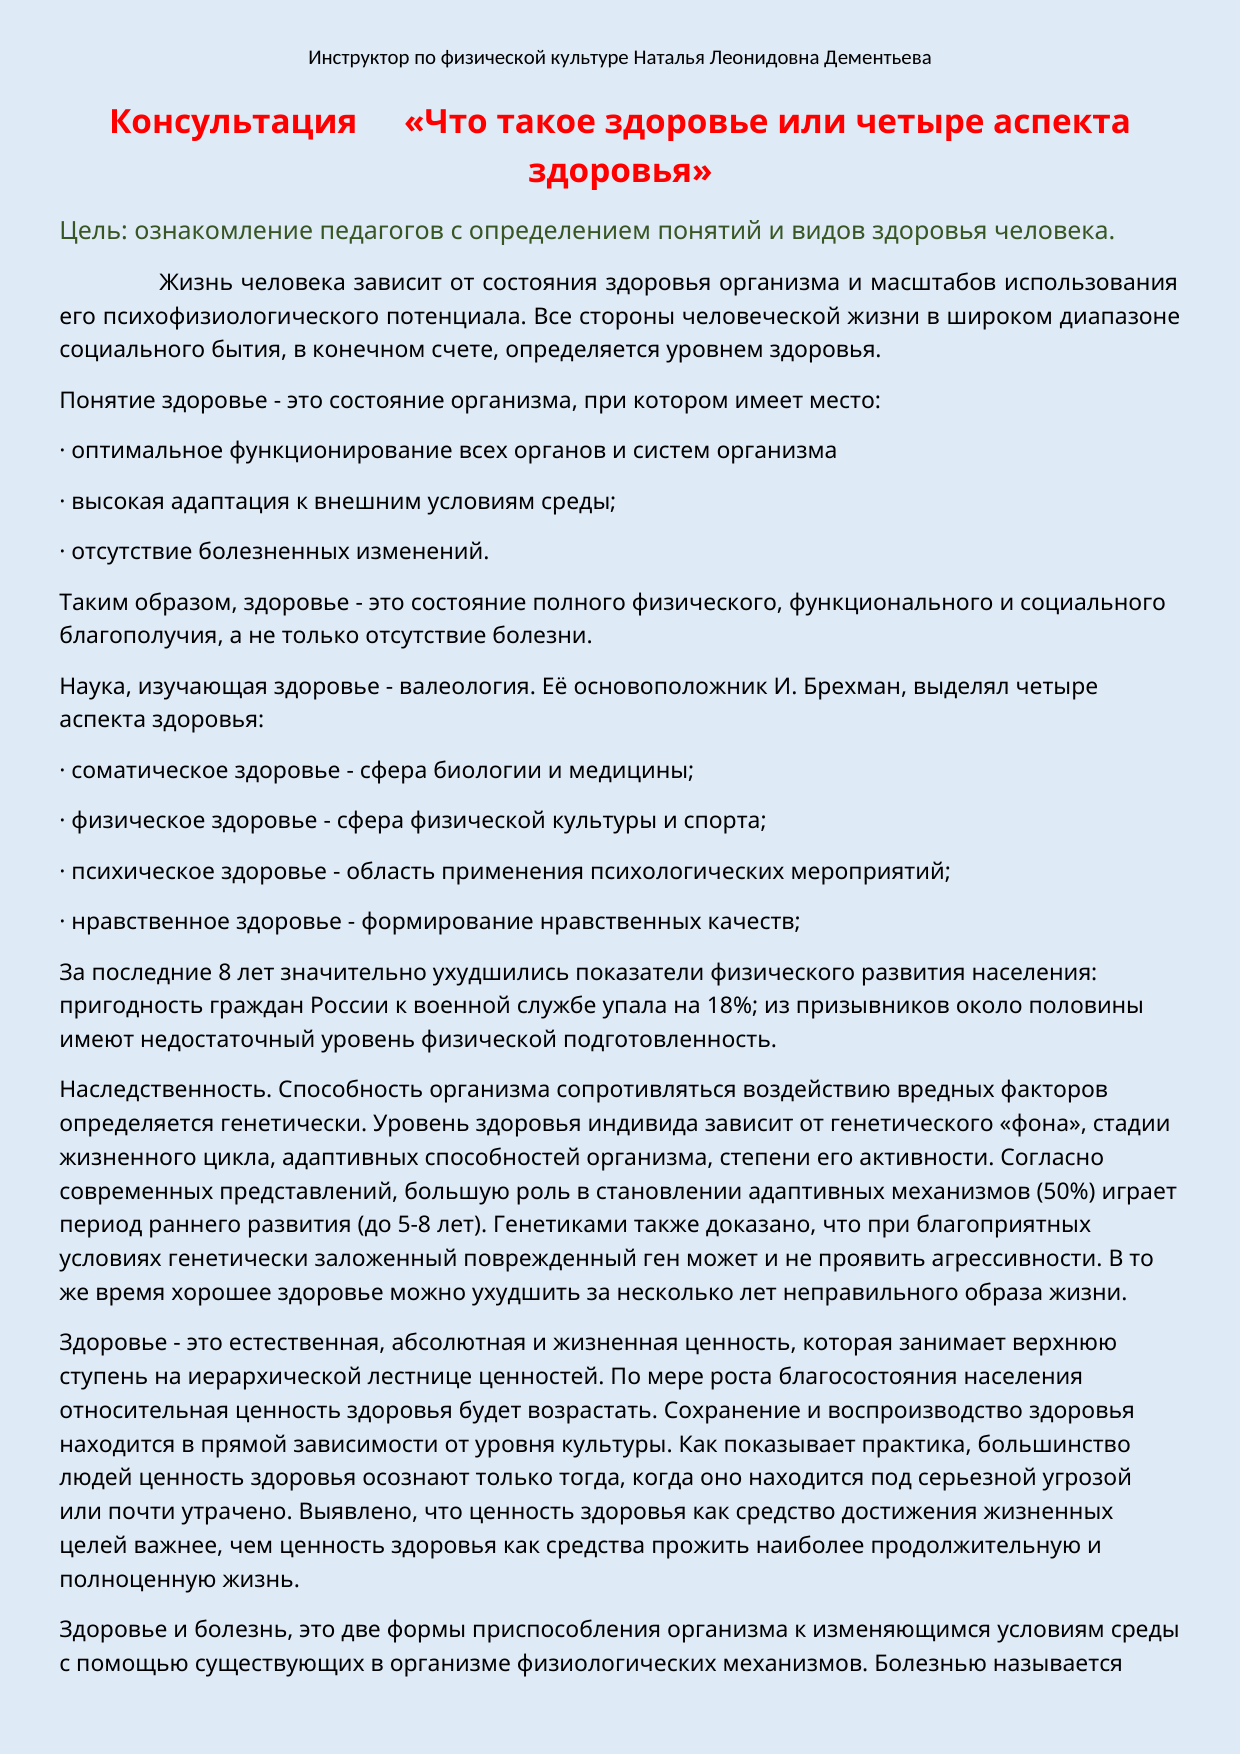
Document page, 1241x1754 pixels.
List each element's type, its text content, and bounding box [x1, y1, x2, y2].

text Цель: ознакомление педагогов с определением понятий и видов здоровья человека. [59, 212, 1181, 246]
text · отсутствие болезненных изменений. [59, 535, 1181, 566]
text Наследственность. Способность организма сопротивляться воздействию вредных факторов определяется генетически. Уровень здоровья индивида зависит от генетического «фона», стадии жизненного цикла, адаптивных способностей организма, степени его активности. Согласно современных представлений, большую роль в становлении адаптивных механизмов (50%) играет период раннего развития (до 5-8 лет). Генетиками также доказано, что при благоприятных условиях генетически заложенный поврежденный ген может и не проявить агрессивности. В то же время хорошее здоровье можно ухудшить за несколько лет неправильного образа жизни. [59, 1073, 1181, 1307]
text · соматическое здоровье - сфера биологии и медицины; [59, 754, 1181, 785]
text Понятие здоровье - это состояние организма, при котором имеет место: [59, 384, 1181, 415]
text · высокая адаптация к внешним условиям среды; [59, 484, 1181, 516]
text Жизнь человека зависит от состояния здоровья организма и масштабов использования его психофизиологического потенциала. Все стороны человеческой жизни в широком диапазоне социального бытия, в конечном счете, определяется уровнем здоровья. [59, 266, 1181, 364]
text За последние 8 лет значительно ухудшились показатели физического развития населения: пригодность граждан России к военной службе упала на 18%; из призывников около половины имеют недостаточный уровень физической подготовленность. [59, 955, 1181, 1054]
text · психическое здоровье - область применения психологических мероприятий; [59, 854, 1181, 886]
text · нравственное здоровье - формирование нравственных качеств; [59, 905, 1181, 936]
text Наука, изучающая здоровье - валеология. Её основоположник И. Брехман, выделял четыре аспекта здоровья: [59, 669, 1181, 734]
text Здоровье - это естественная, абсолютная и жизненная ценность, которая занимает верхнюю ступень на иерархической лестнице ценностей. По мере роста благосостояния населения относительная ценность здоровья будет возрастать. Сохранение и воспроизводство здоровья находится в прямой зависимости от уровня культуры. Как показывает практика, большинство людей ценность здоровья осознают только тогда, когда оно находится под серьезной угрозой или почти утрачено. Выявлено, что ценность здоровья как средство достижения жизненных целей важнее, чем ценность здоровья как средства прожить наиболее продолжительную и полноценную жизнь. [59, 1326, 1181, 1594]
text Таким образом, здоровье - это состояние полного физического, функционального и социального благополучия, а не только отсутствие болезни. [59, 585, 1181, 650]
text Консультация «Что такое здоровье или четыре аспекта здоровья» [59, 98, 1181, 192]
text · оптимальное функционирование всех органов и систем организма [59, 434, 1181, 465]
text · физическое здоровье - сфера физической культуры и спорта; [59, 804, 1181, 835]
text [59, 1613, 1181, 1678]
